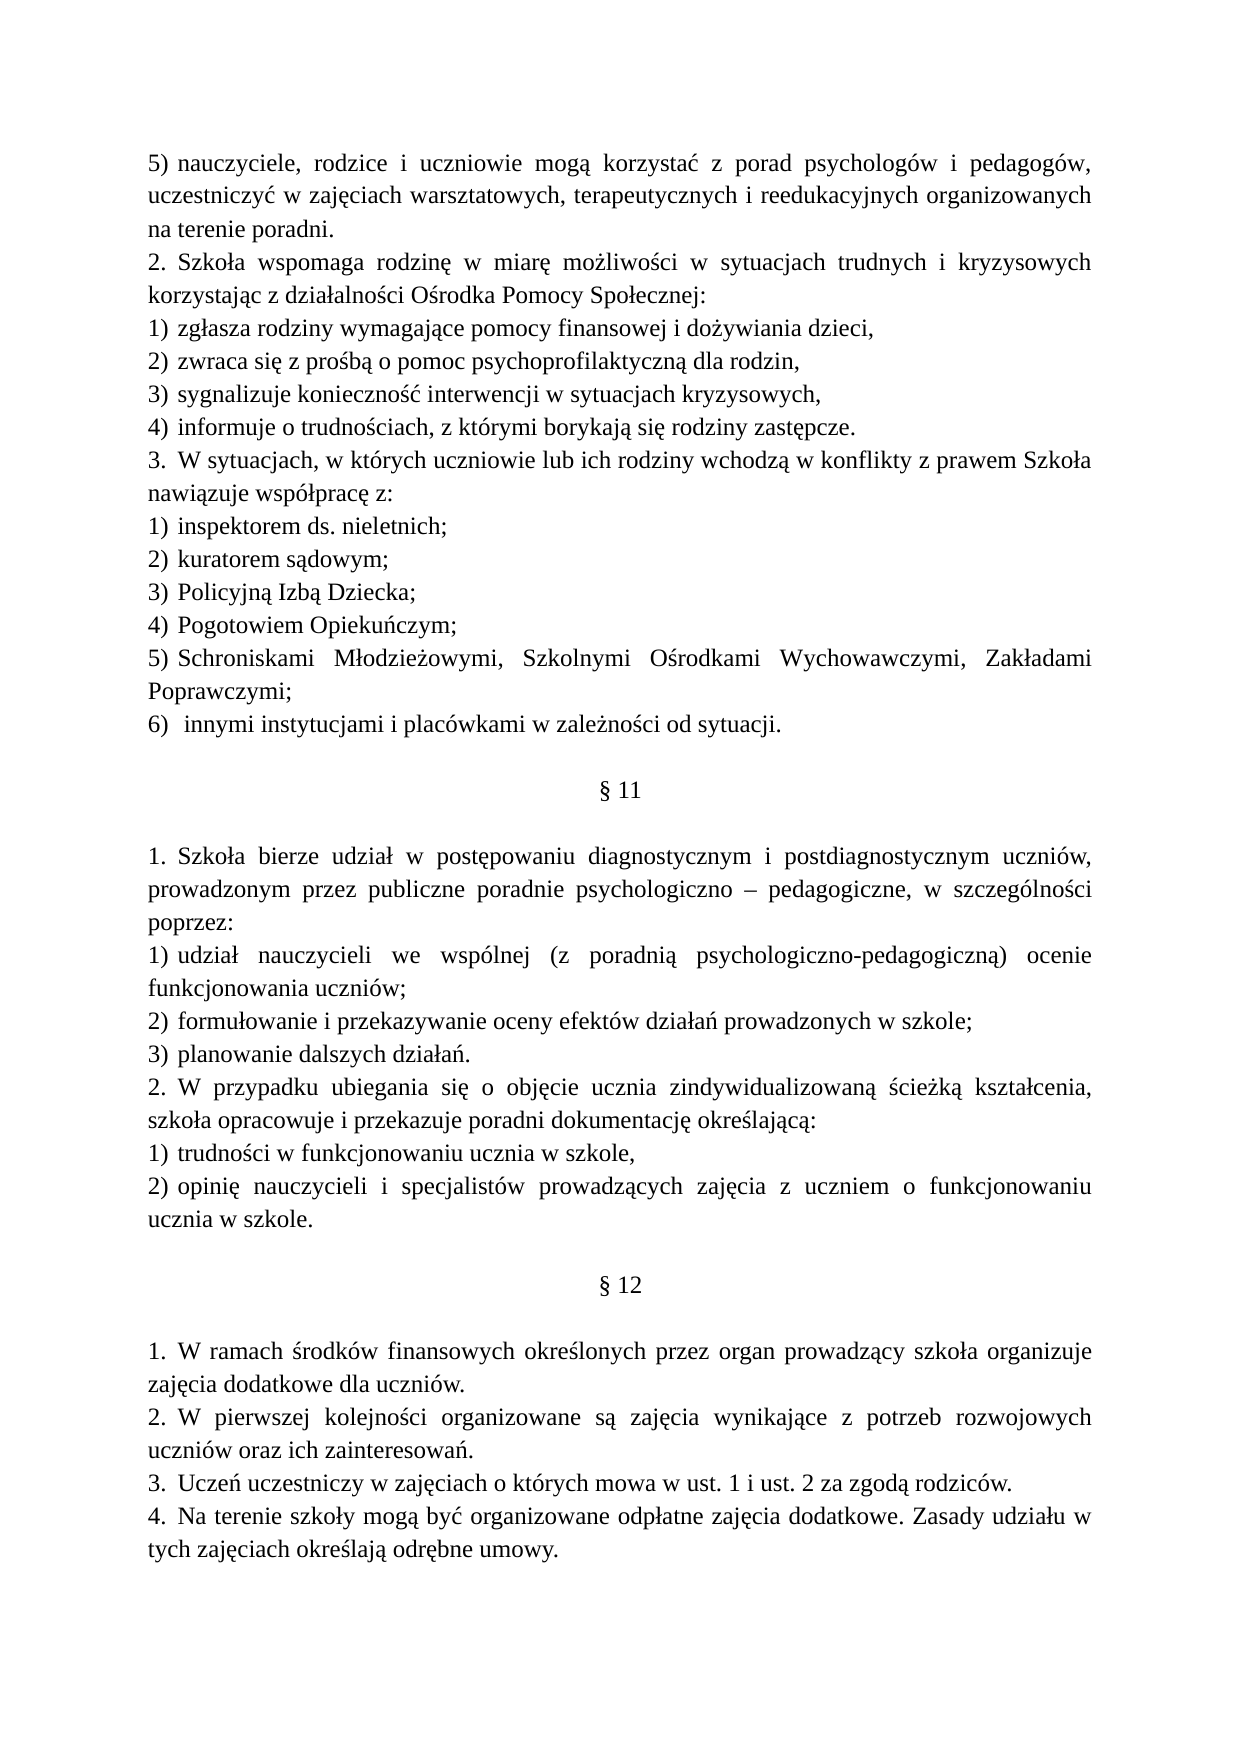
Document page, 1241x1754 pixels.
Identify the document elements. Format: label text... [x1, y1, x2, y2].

list udział nauczycieli we wspólnej (z poradnią psychologiczno-pedagogiczną) ocenie funkcjonowania uczniów; [148, 940, 1093, 1002]
text 4) Pogotowiem Opiekuńczym; [148, 610, 1093, 639]
list Na terenie szkoły mogą być organizowane odpłatne zajęcia dodatkowe. Zasady udziału w tych zajęciach określają odrębne umowy. [148, 1501, 1093, 1563]
text 5) Schroniskami Młodzieżowymi, Szkolnymi Ośrodkami Wychowawczymi, Zakładami Poprawczymi; [148, 643, 1093, 705]
text § 12 [148, 1270, 1093, 1299]
text 2) zwraca się z prośbą o pomoc psychoprofilaktyczną dla rodzin, [148, 346, 1093, 374]
list W przypadku ubiegania się o objęcie ucznia zindywidualizowaną ścieżką kształcenia, szkoła opracowuje i przekazuje poradni dokumentację określającą: [148, 1072, 1093, 1134]
text 1) zgłasza rodziny wymagające pomocy finansowej i dożywiania dzieci, [148, 313, 1093, 341]
list planowanie dalszych działań. [148, 1039, 1093, 1068]
text 2) kuratorem sądowym; [148, 544, 1093, 573]
text 5) nauczyciele, rodzice i uczniowie mogą korzystać z porad psychologów i pedagogów, uczestniczyć w zajęciach warsztatowych, terapeutycznych i reedukacyjnych organizowanych na terenie poradni. [148, 148, 1093, 242]
text 3) sygnalizuje konieczność interwencji w sytuacjach kryzysowych, [148, 379, 1093, 407]
list W ramach środków finansowych określonych przez organ prowadzący szkoła organizuje zajęcia dodatkowe dla uczniów. [148, 1336, 1093, 1398]
text 1) inspektorem ds. nieletnich; [148, 511, 1093, 539]
list W pierwszej kolejności organizowane są zajęcia wynikające z potrzeb rozwojowych uczniów oraz ich zainteresowań. [148, 1402, 1093, 1464]
text § 11 [148, 775, 1093, 804]
list Uczeń uczestniczy w zajęciach o których mowa w ust. 1 i ust. 2 za zgodą rodziców. [148, 1468, 1093, 1497]
list Szkoła bierze udział w postępowaniu diagnostycznym i postdiagnostycznym uczniów, prowadzonym przez publiczne poradnie psychologiczno – pedagogiczne, w szczególności poprzez: [148, 841, 1093, 936]
list trudności w funkcjonowaniu ucznia w szkole, [148, 1138, 1093, 1167]
text 3. W sytuacjach, w których uczniowie lub ich rodziny wchodzą w konflikty z prawem Szkoła nawiązuje współpracę z: [148, 445, 1093, 507]
text 6) innymi instytucjami i placówkami w zależności od sytuacji. [148, 709, 1093, 738]
text 3) Policyjną Izbą Dziecka; [148, 577, 1093, 606]
text 4) informuje o trudnościach, z którymi borykają się rodziny zastępcze. [148, 412, 1093, 441]
list opinię nauczycieli i specjalistów prowadzących zajęcia z uczniem o funkcjonowaniu ucznia w szkole. [148, 1171, 1093, 1233]
list formułowanie i przekazywanie oceny efektów działań prowadzonych w szkole; [148, 1006, 1093, 1035]
text 2. Szkoła wspomaga rodzinę w miarę możliwości w sytuacjach trudnych i kryzysowych korzystając z działalności Ośrodka Pomocy Społecznej: [148, 247, 1093, 308]
